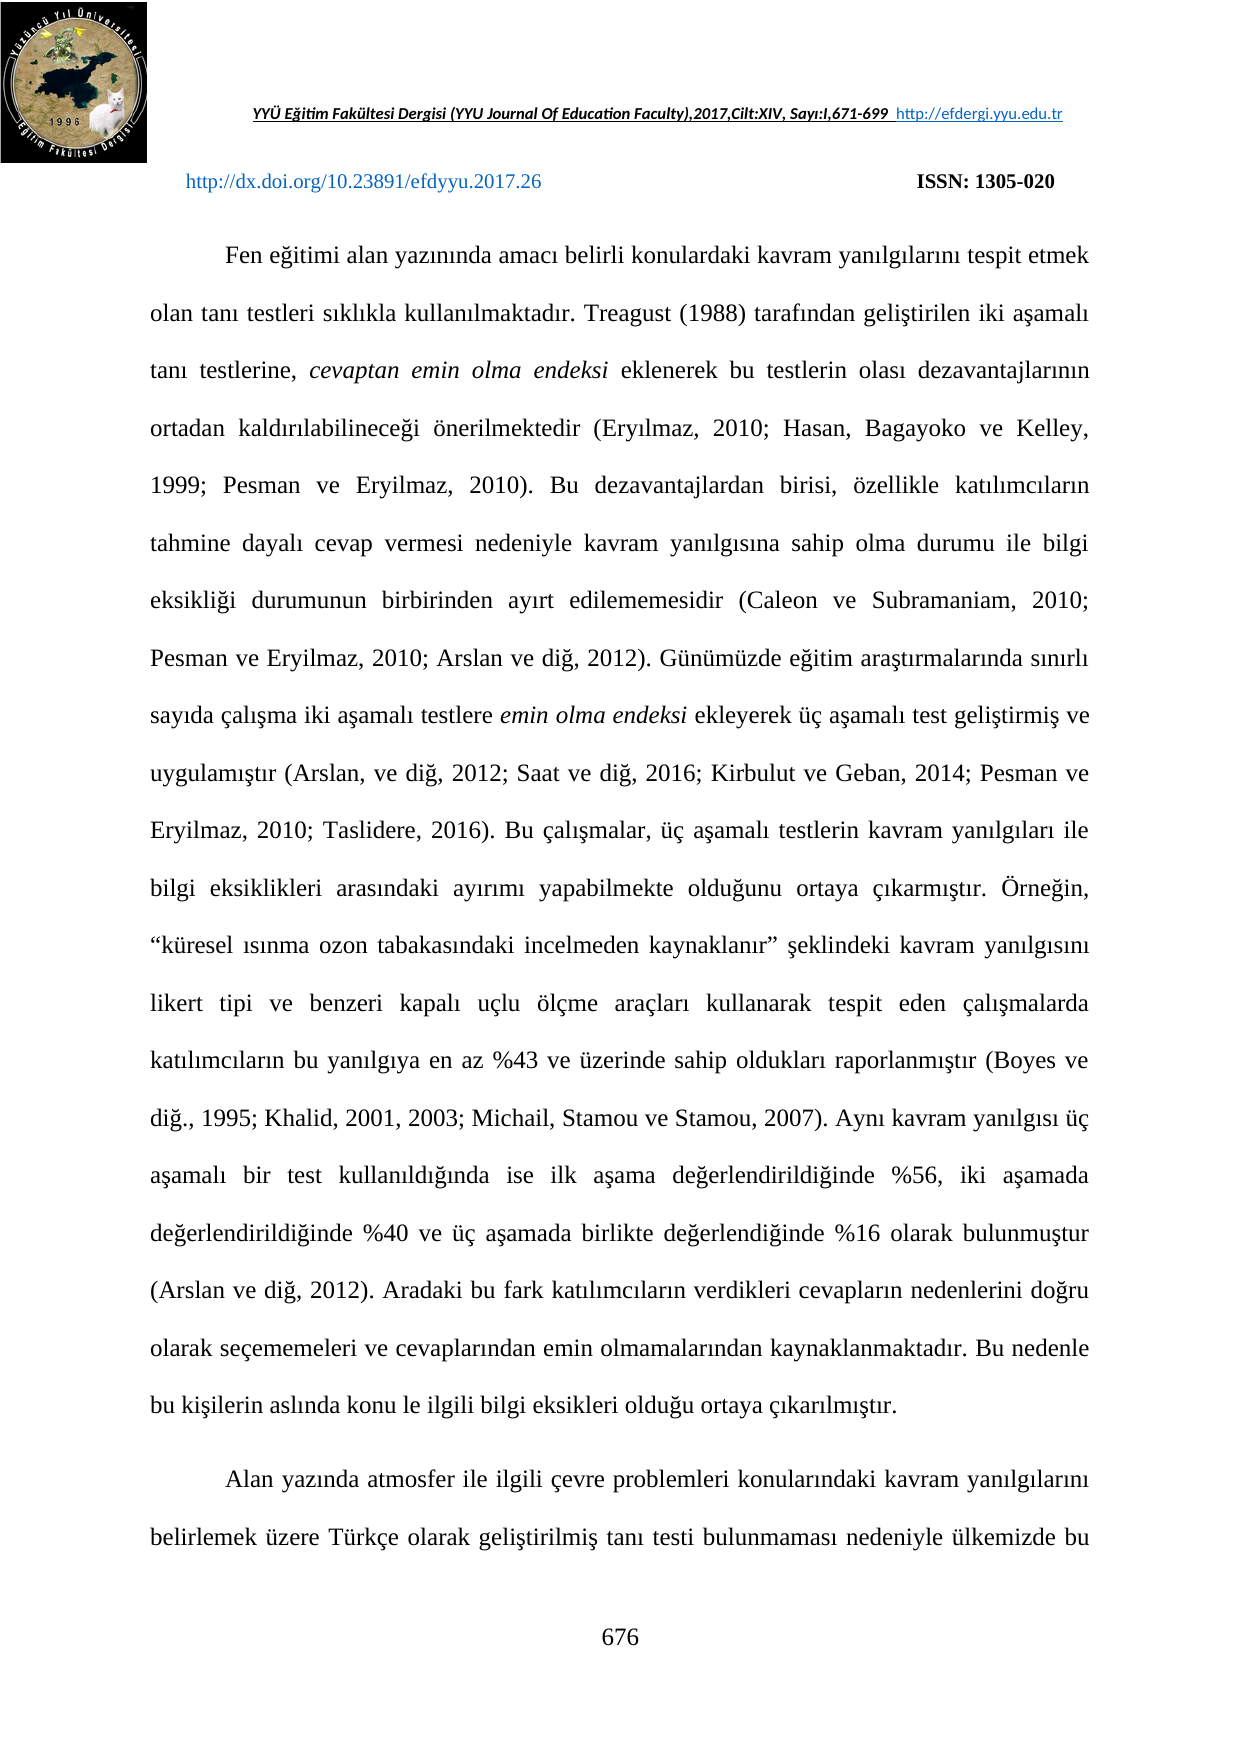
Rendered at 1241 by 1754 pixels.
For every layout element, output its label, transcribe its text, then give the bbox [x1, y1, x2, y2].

picture [0, 2, 147, 162]
text Fen eğitimi alan yazınında amacı belirli konulardaki kavram yanılgılarını tespit etmek olan tanı testleri sıklıkla kullanılmaktadır. Treagust (1988) tarafından geliştirilen iki aşamalı tanı testlerine, cevaptan emin olma endeksi eklenerek bu testlerin olası dezavantajlarının ortadan kaldırılabilineceği önerilmektedir (Eryılmaz, 2010; Hasan, Bagayoko ve Kelley, 1999; Pesman ve Eryilmaz, 2010). Bu dezavantajlardan birisi, özellikle katılımcıların tahmine dayalı cevap vermesi nedeniyle kavram yanılgısına sahip olma durumu ile bilgi eksikliği durumunun birbirinden ayırt edilememesidir (Caleon ve Subramaniam, 2010; Pesman ve Eryilmaz, 2010; Arslan ve diğ, 2012). Günümüzde eğitim araştırmalarında sınırlı sayıda çalışma iki aşamalı testlere emin olma endeksi ekleyerek üç aşamalı test geliştirmiş ve uygulamıştır (Arslan, ve diğ, 2012; Saat ve diğ, 2016; Kirbulut ve Geban, 2014; Pesman ve Eryilmaz, 2010; Taslidere, 2016). Bu çalışmalar, üç aşamalı testlerin kavram yanılgıları ile bilgi eksiklikleri arasındaki ayırımı yapabilmekte olduğunu ortaya çıkarmıştır. Örneğin, “küresel ısınma ozon tabakasındaki incelmeden kaynaklanır” şeklindeki kavram yanılgısını likert tipi ve benzeri kapalı uçlu ölçme araçları kullanarak tespit eden çalışmalarda katılımcıların bu yanılgıya en az %43 ve üzerinde sahip oldukları raporlanmıştır (Boyes ve diğ., 1995; Khalid, 2001, 2003; Michail, Stamou ve Stamou, 2007). Aynı kavram yanılgısı üç aşamalı bir test kullanıldığında ise ilk aşama değerlendirildiğinde %56, iki aşamada değerlendirildiğinde %40 ve üç aşamada birlikte değerlendiğinde %16 olarak bulunmuştur (Arslan ve diğ, 2012). Aradaki bu fark katılımcıların verdikleri cevapların nedenlerini doğru olarak seçememeleri ve cevaplarından emin olmamalarından kaynaklanmaktadır. Bu nedenle bu kişilerin aslında konu le ilgili bilgi eksikleri olduğu ortaya çıkarılmıştır. [150, 240, 1090, 1419]
